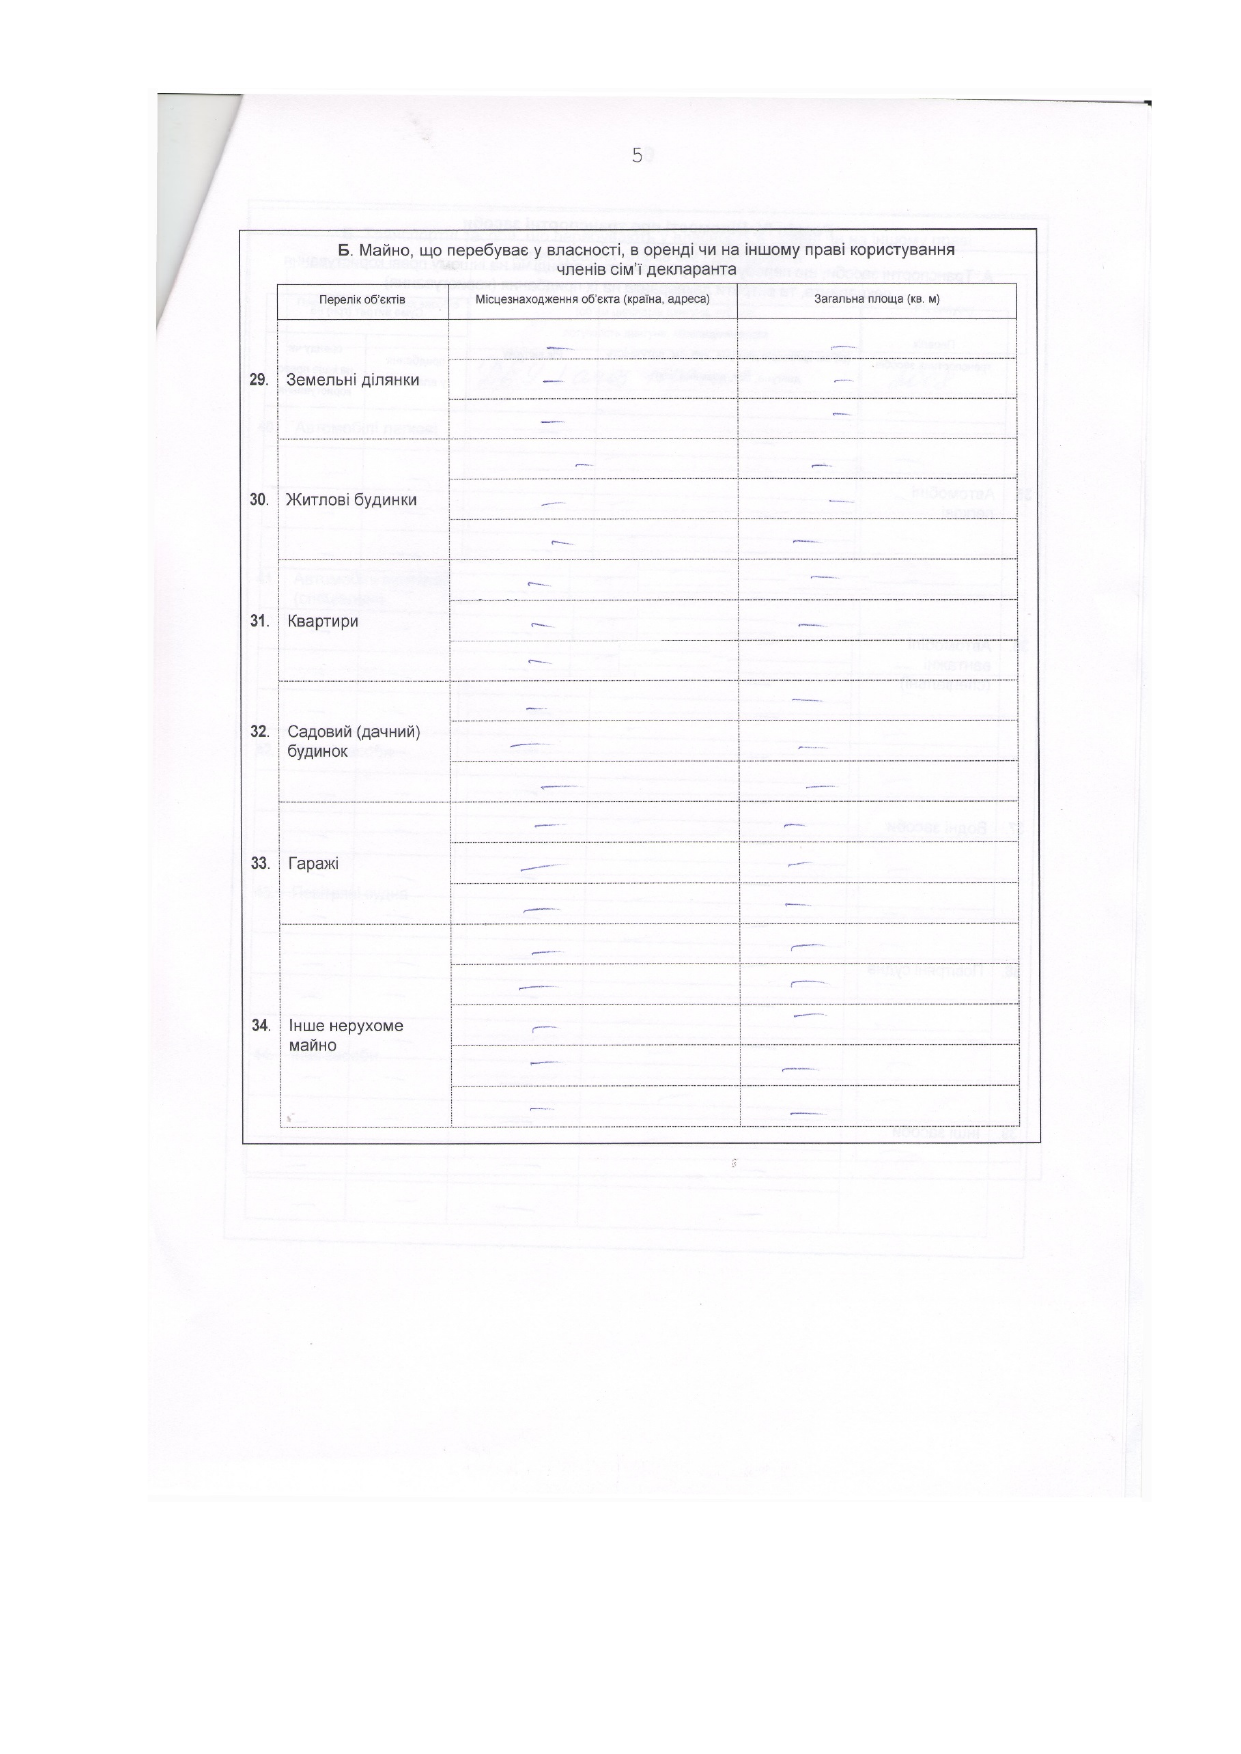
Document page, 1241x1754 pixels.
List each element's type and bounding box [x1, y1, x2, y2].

picture [147, 88, 1152, 1502]
